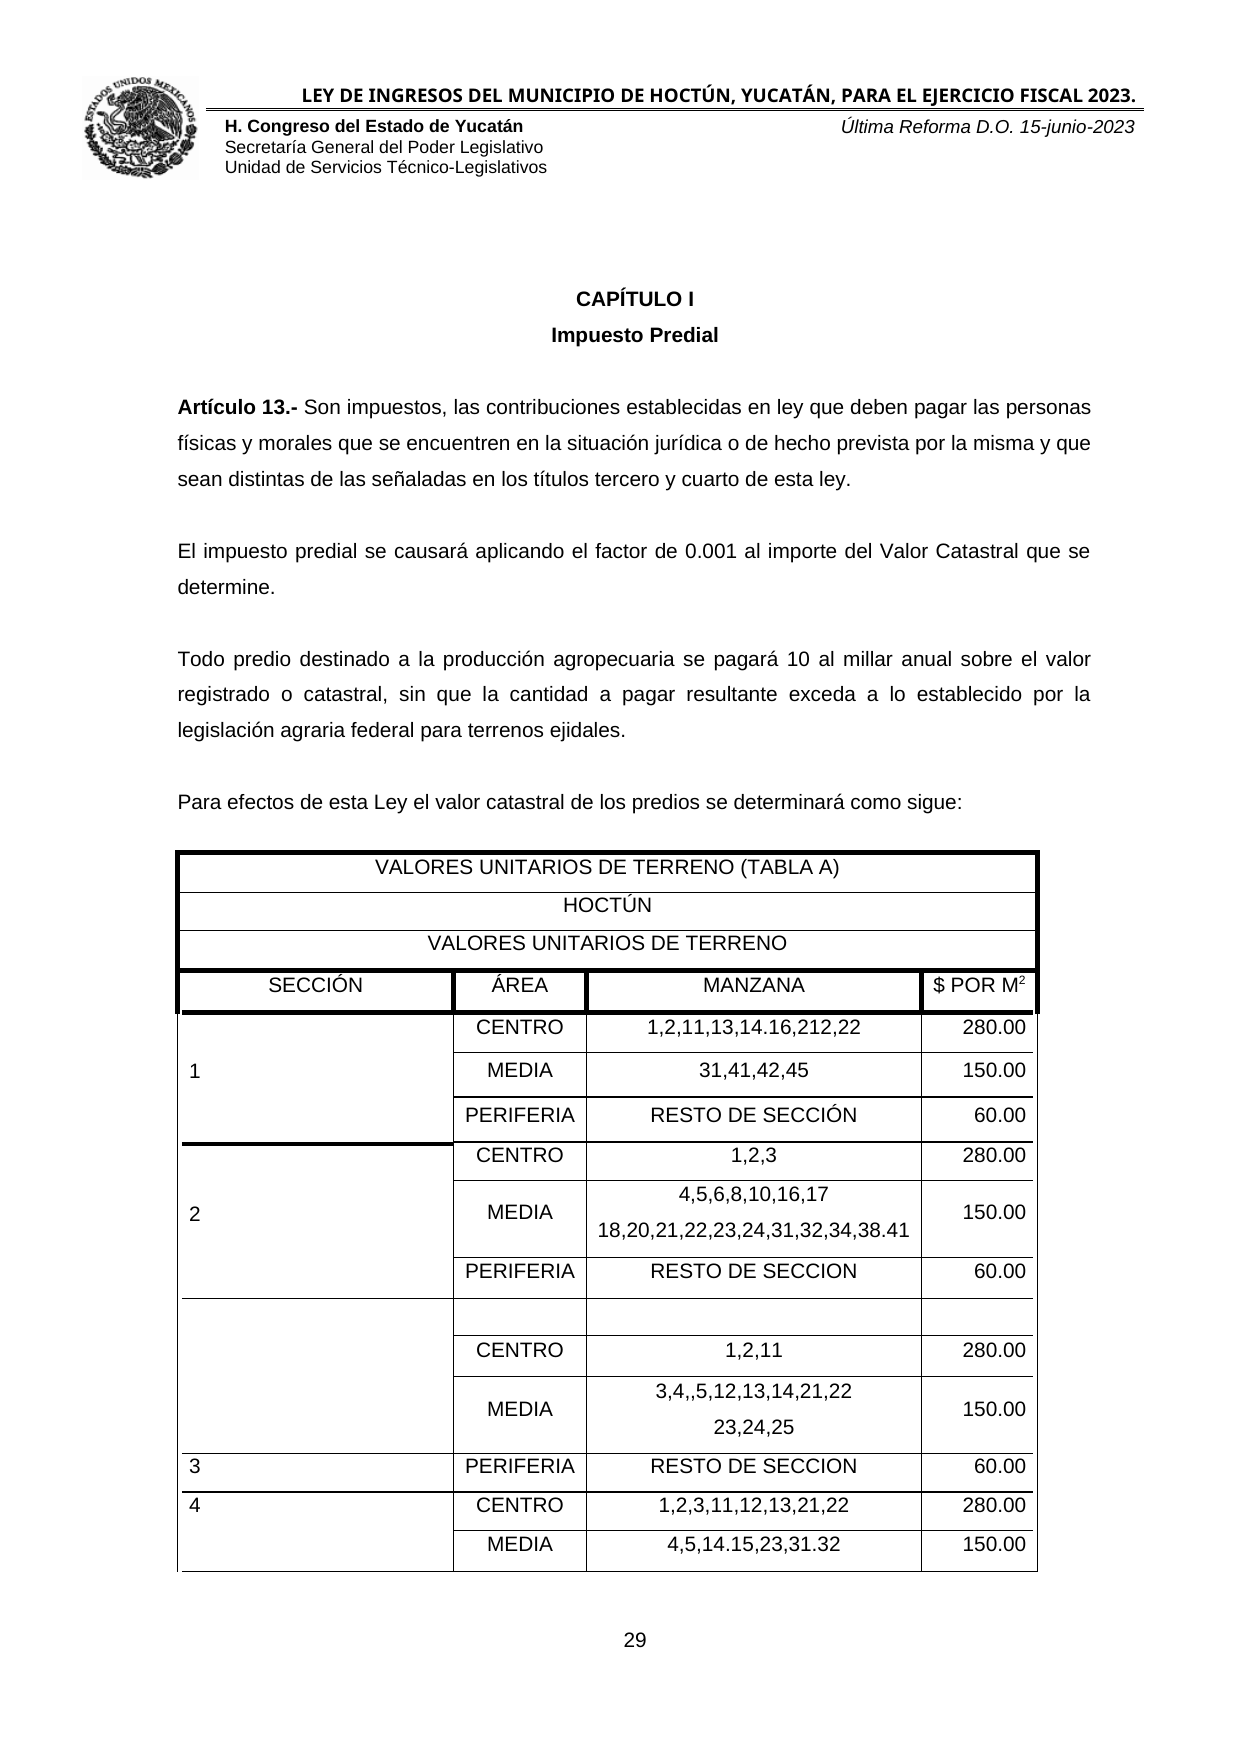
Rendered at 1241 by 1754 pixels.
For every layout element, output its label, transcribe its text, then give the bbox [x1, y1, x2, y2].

table_cell 1,2,11 [587, 1336, 921, 1376]
table_cell 60.00 [922, 1453, 1037, 1491]
table_cell MANZANA [589, 973, 919, 1010]
table_cell 150.00 [922, 1052, 1037, 1096]
table_cell 3,4,,5,12,13,14,21,22 23,24,25 [587, 1377, 921, 1453]
table_cell 31,41,42,45 [587, 1053, 921, 1096]
table_cell 2 [178, 1141, 453, 1298]
table_cell [178, 1298, 453, 1453]
table_cell RESTO DE SECCION [587, 1454, 921, 1491]
table_cell 1,2,3 [587, 1143, 921, 1179]
table_cell RESTO DE SECCION [587, 1258, 921, 1298]
table_cell 4,5,6,8,10,16,17 18,20,21,22,23,24,31,32,34,38.41 [587, 1181, 921, 1257]
table_cell HOCTÚN [180, 893, 1035, 930]
table_cell CENTRO [454, 1336, 586, 1376]
table_cell [922, 1298, 1037, 1335]
text Todo predio destinado a la producción agropecuaria se pagará 10 al millar anual sobre el valor registrado o catastral, sin que la cantidad a pagar resultante exceda a lo establecido por la legislación agraria federal para terrenos ejidales. [177, 646, 1092, 742]
table_cell $ POR M2 [924, 973, 1035, 1010]
table_cell 1,2,11,13,14.16,212,22 [587, 1015, 921, 1052]
table_cell PERIFERIA [454, 1258, 586, 1298]
text CAPÍTULO I [177, 287, 1092, 311]
table_cell MEDIA [454, 1377, 586, 1453]
table_header VALORES UNITARIOS DE TERRENO (TABLA A) [180, 855, 1035, 892]
table_cell 3 [178, 1453, 453, 1491]
table_cell 1 [178, 1010, 453, 1141]
table_cell CENTRO [454, 1493, 586, 1529]
table_cell CENTRO [454, 1143, 586, 1179]
table_cell RESTO DE SECCIÓN [587, 1098, 921, 1141]
table_cell MEDIA [454, 1053, 586, 1096]
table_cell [587, 1531, 921, 1571]
table_cell MEDIA [454, 1181, 586, 1257]
table_cell 60.00 [922, 1096, 1037, 1141]
table_cell PERIFERIA [454, 1098, 586, 1141]
table_cell 1,2,3,11,12,13,21,22 [587, 1493, 921, 1529]
table_cell 150.00 [922, 1376, 1037, 1453]
table_cell SECCIÓN [180, 973, 451, 1010]
table_cell VALORES UNITARIOS DE TERRENO [180, 931, 1035, 968]
table_cell [587, 1299, 921, 1335]
table_cell MEDIA [454, 1531, 586, 1571]
table_cell ÁREA [456, 973, 584, 1010]
table_cell 280.00 [922, 1010, 1037, 1052]
table_cell 150.00 [922, 1530, 1037, 1571]
text Artículo 13.- Son impuestos, las contribuciones establecidas en ley que deben pagar las personas físicas y morales que se encuentren en la situación jurídica o de hecho prevista por la misma y que sean distintas de las señaladas en los títulos tercero y cuarto de esta ley. [177, 395, 1092, 491]
text El impuesto predial se causará aplicando el factor de 0.001 al importe del Valor Catastral que se determine. [177, 538, 1092, 598]
table_cell CENTRO [454, 1015, 586, 1052]
table_cell [454, 1299, 586, 1335]
text Impuesto Predial [177, 323, 1092, 347]
table_cell 150.00 [922, 1180, 1037, 1257]
table_cell 4 [178, 1491, 453, 1571]
table_cell 280.00 [922, 1491, 1037, 1529]
table_cell 60.00 [922, 1257, 1037, 1298]
table_cell PERIFERIA [454, 1454, 586, 1491]
table_cell 280.00 [922, 1141, 1037, 1179]
table_cell 280.00 [922, 1335, 1037, 1376]
text Para efectos de esta Ley el valor catastral de los predios se determinará como sigue: [177, 790, 1092, 814]
